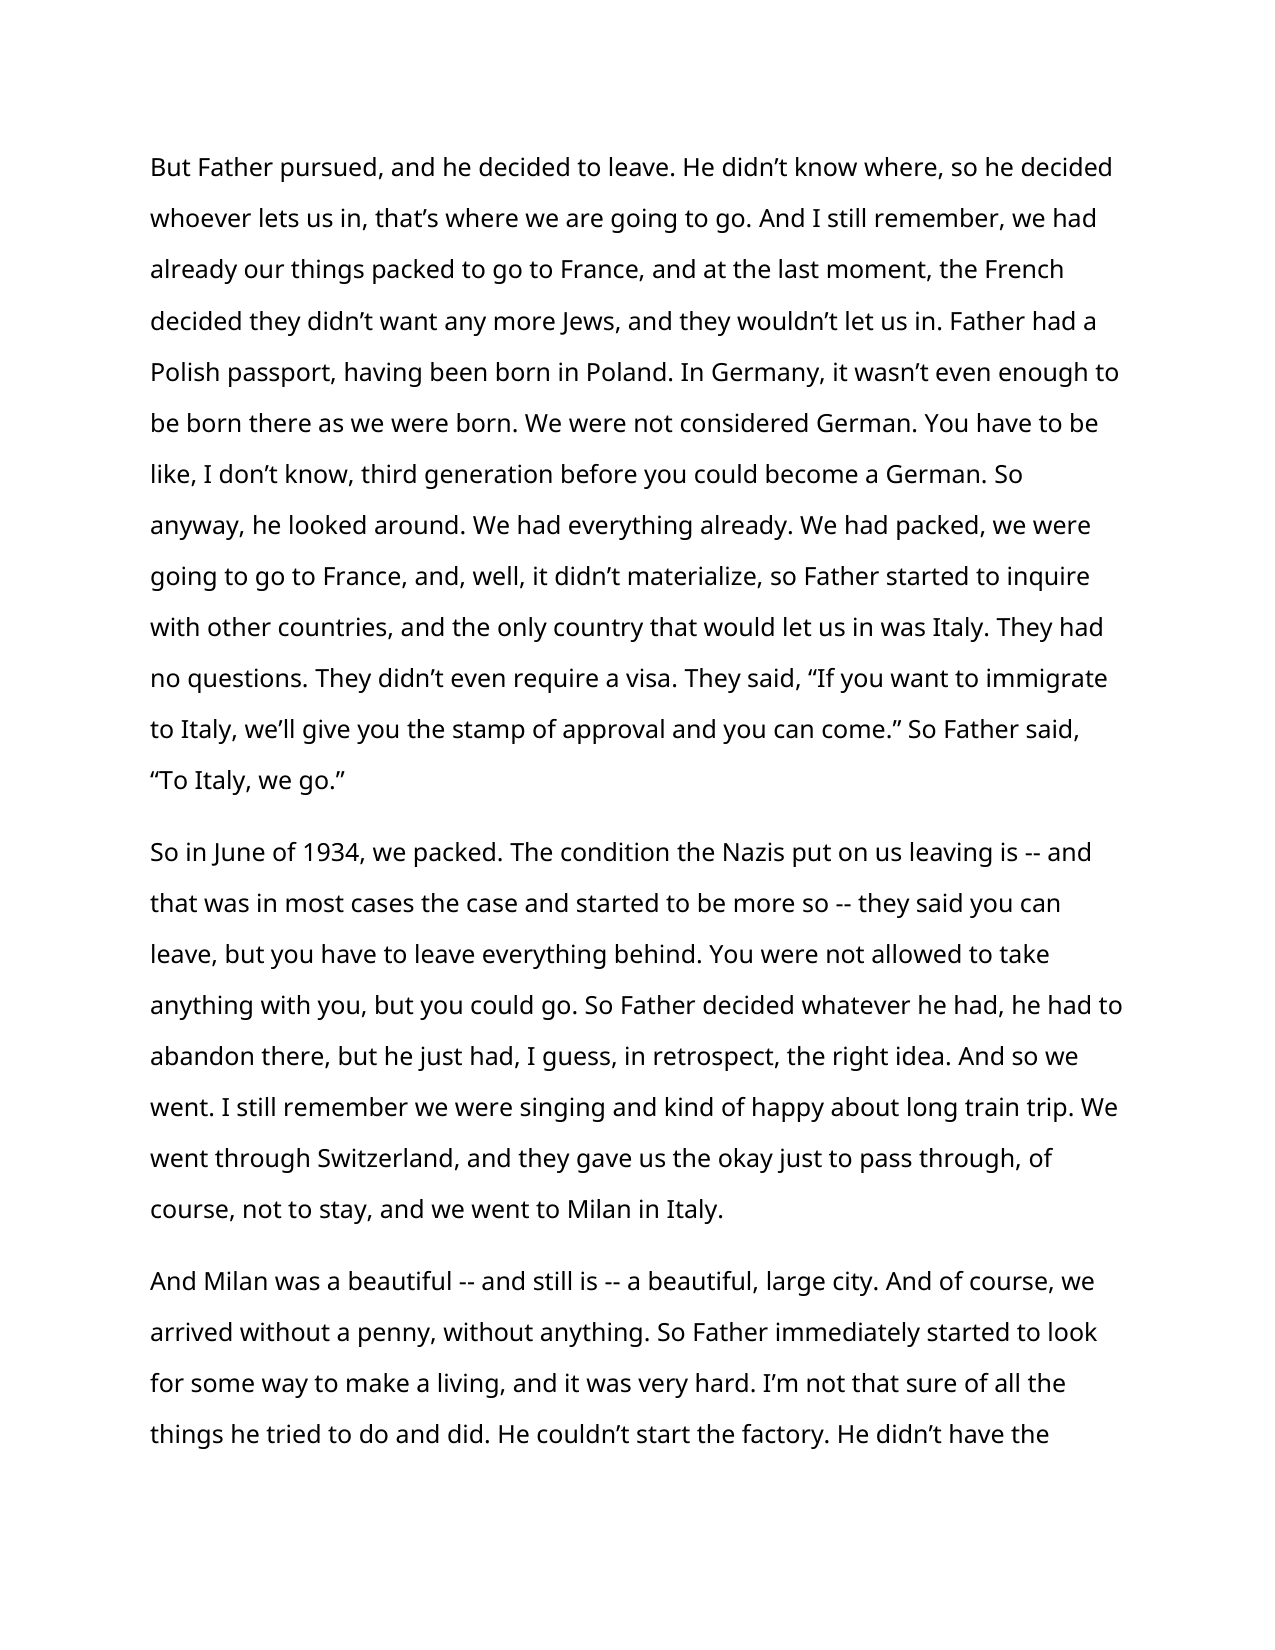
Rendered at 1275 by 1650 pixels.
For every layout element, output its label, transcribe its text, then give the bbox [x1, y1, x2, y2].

text So in June of 1934, we packed. The condition the Nazis put on us leaving is -- and that was in most cases the case and started to be more so -- they said you can leave, but you have to leave everything behind. You were not allowed to take anything with you, but you could go. So Father decided whatever he had, he had to abandon there, but he just had, I guess, in retrospect, the right idea. And so we went. I still remember we were singing and kind of happy about long train trip. We went through Switzerland, and they gave us the okay just to pass through, of course, not to stay, and we went to Milan in Italy. [150, 834, 1125, 1226]
text But Father pursued, and he decided to leave. He didn’t know where, so he decided whoever lets us in, that’s where we are going to go. And I still remember, we had already our things packed to go to France, and at the last moment, the French decided they didn’t want any more Jews, and they wouldn’t let us in. Father had a Polish passport, having been born in Poland. In Germany, it wasn’t even enough to be born there as we were born. We were not considered German. You have to be like, I don’t know, third generation before you could become a German. So anyway, he looked around. We had everything already. We had packed, we were going to go to France, and, well, it didn’t materialize, so Father started to inquire with other countries, and the only country that would let us in was Italy. They had no questions. They didn’t even require a visa. They said, “If you want to immigrate to Italy, we’ll give you the stamp of approval and you can come.” So Father said, “To Italy, we go.” [150, 150, 1125, 797]
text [150, 1263, 1125, 1451]
